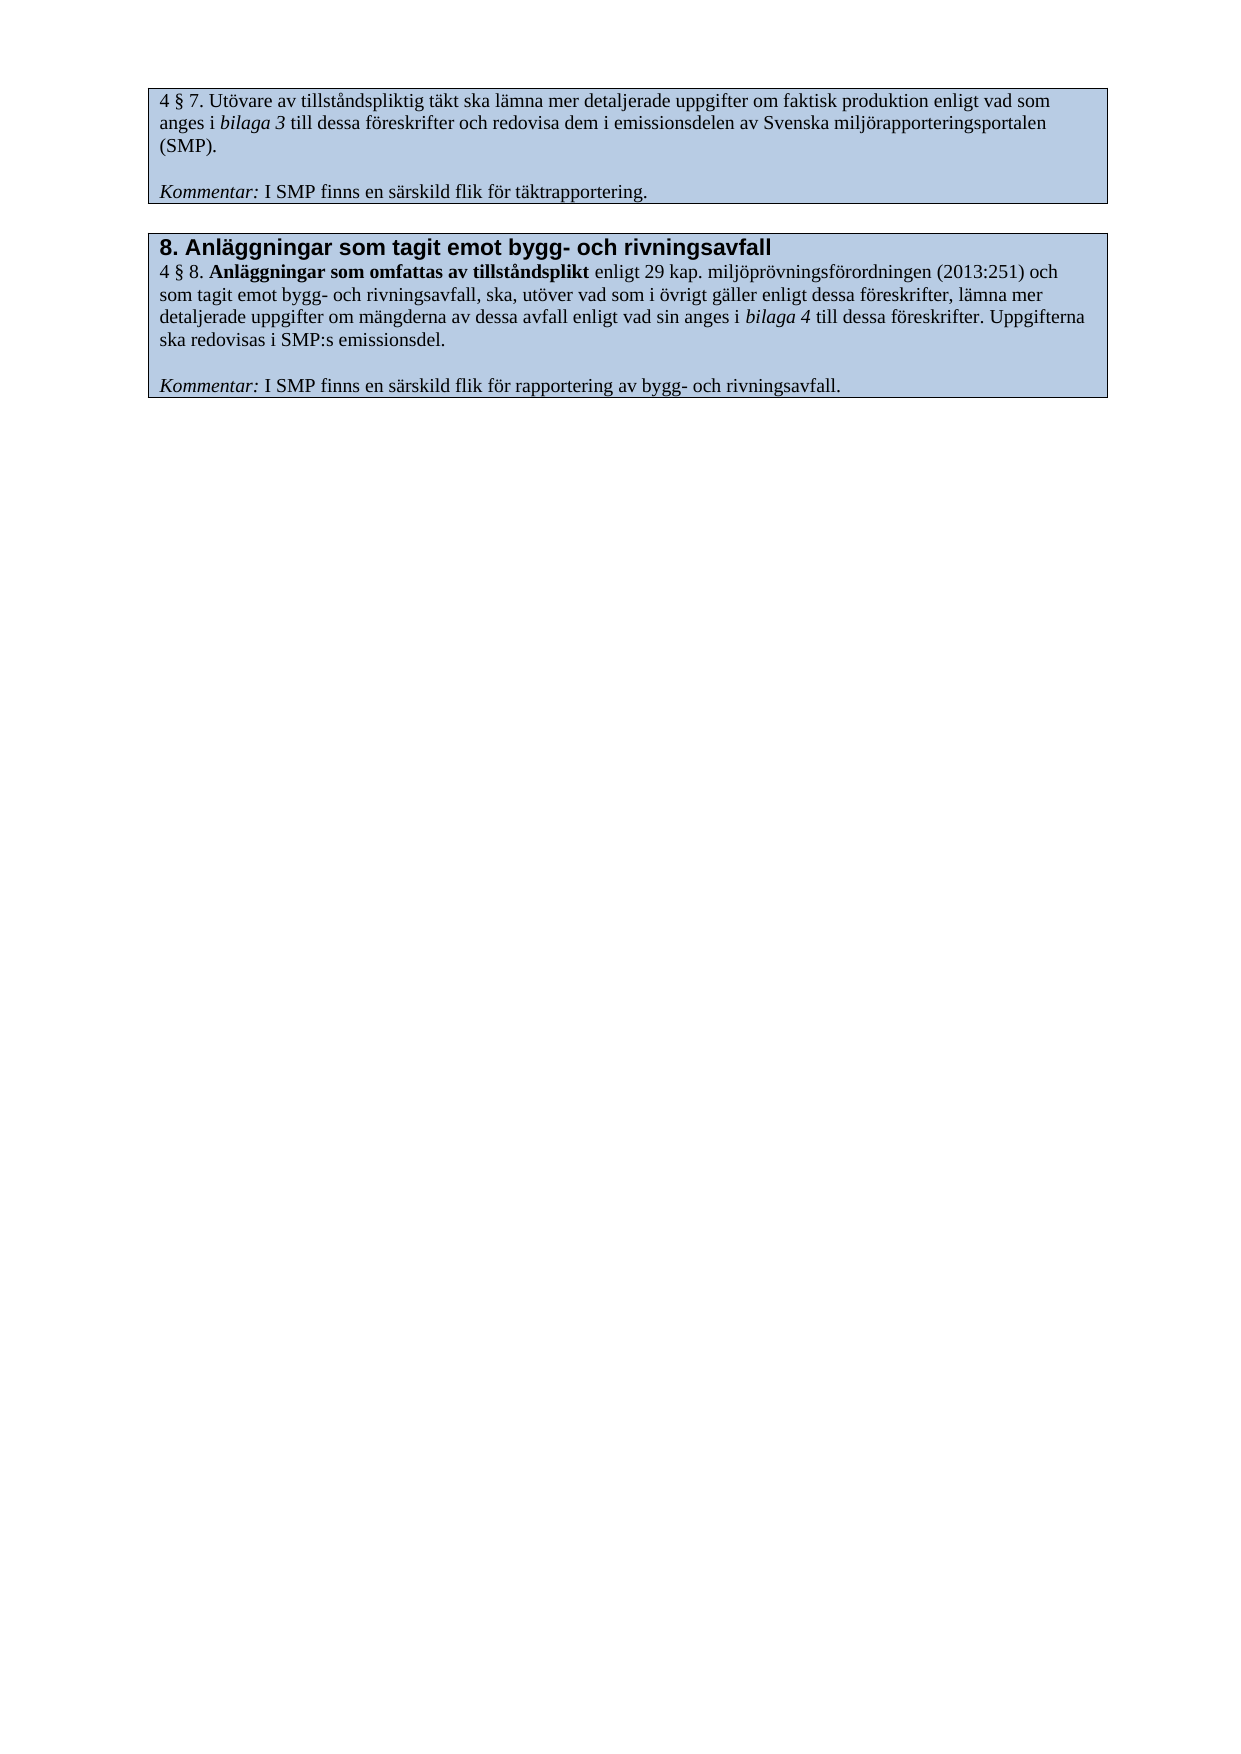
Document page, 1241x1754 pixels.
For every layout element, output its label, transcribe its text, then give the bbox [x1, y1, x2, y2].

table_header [149, 89, 1107, 203]
table_header 8. Anläggningar som tagit emot bygg- och rivningsavfall 4 § 8. Anläggningar som omfattas av tillståndsplikt enligt 29 kap. miljöprövningsförordningen (2013:251) och som tagit emot bygg- och rivningsavfall, ska, utöver vad som i övrigt gäller enligt dessa föreskrifter, lämna mer detaljerade uppgifter om mängderna av dessa avfall enligt vad sin anges i bilaga 4 till dessa föreskrifter. Uppgifterna ska redovisas i SMP:s emissionsdel. Kommentar: I SMP finns en särskild flik för rapportering av bygg- och rivningsavfall. [149, 234, 1107, 397]
